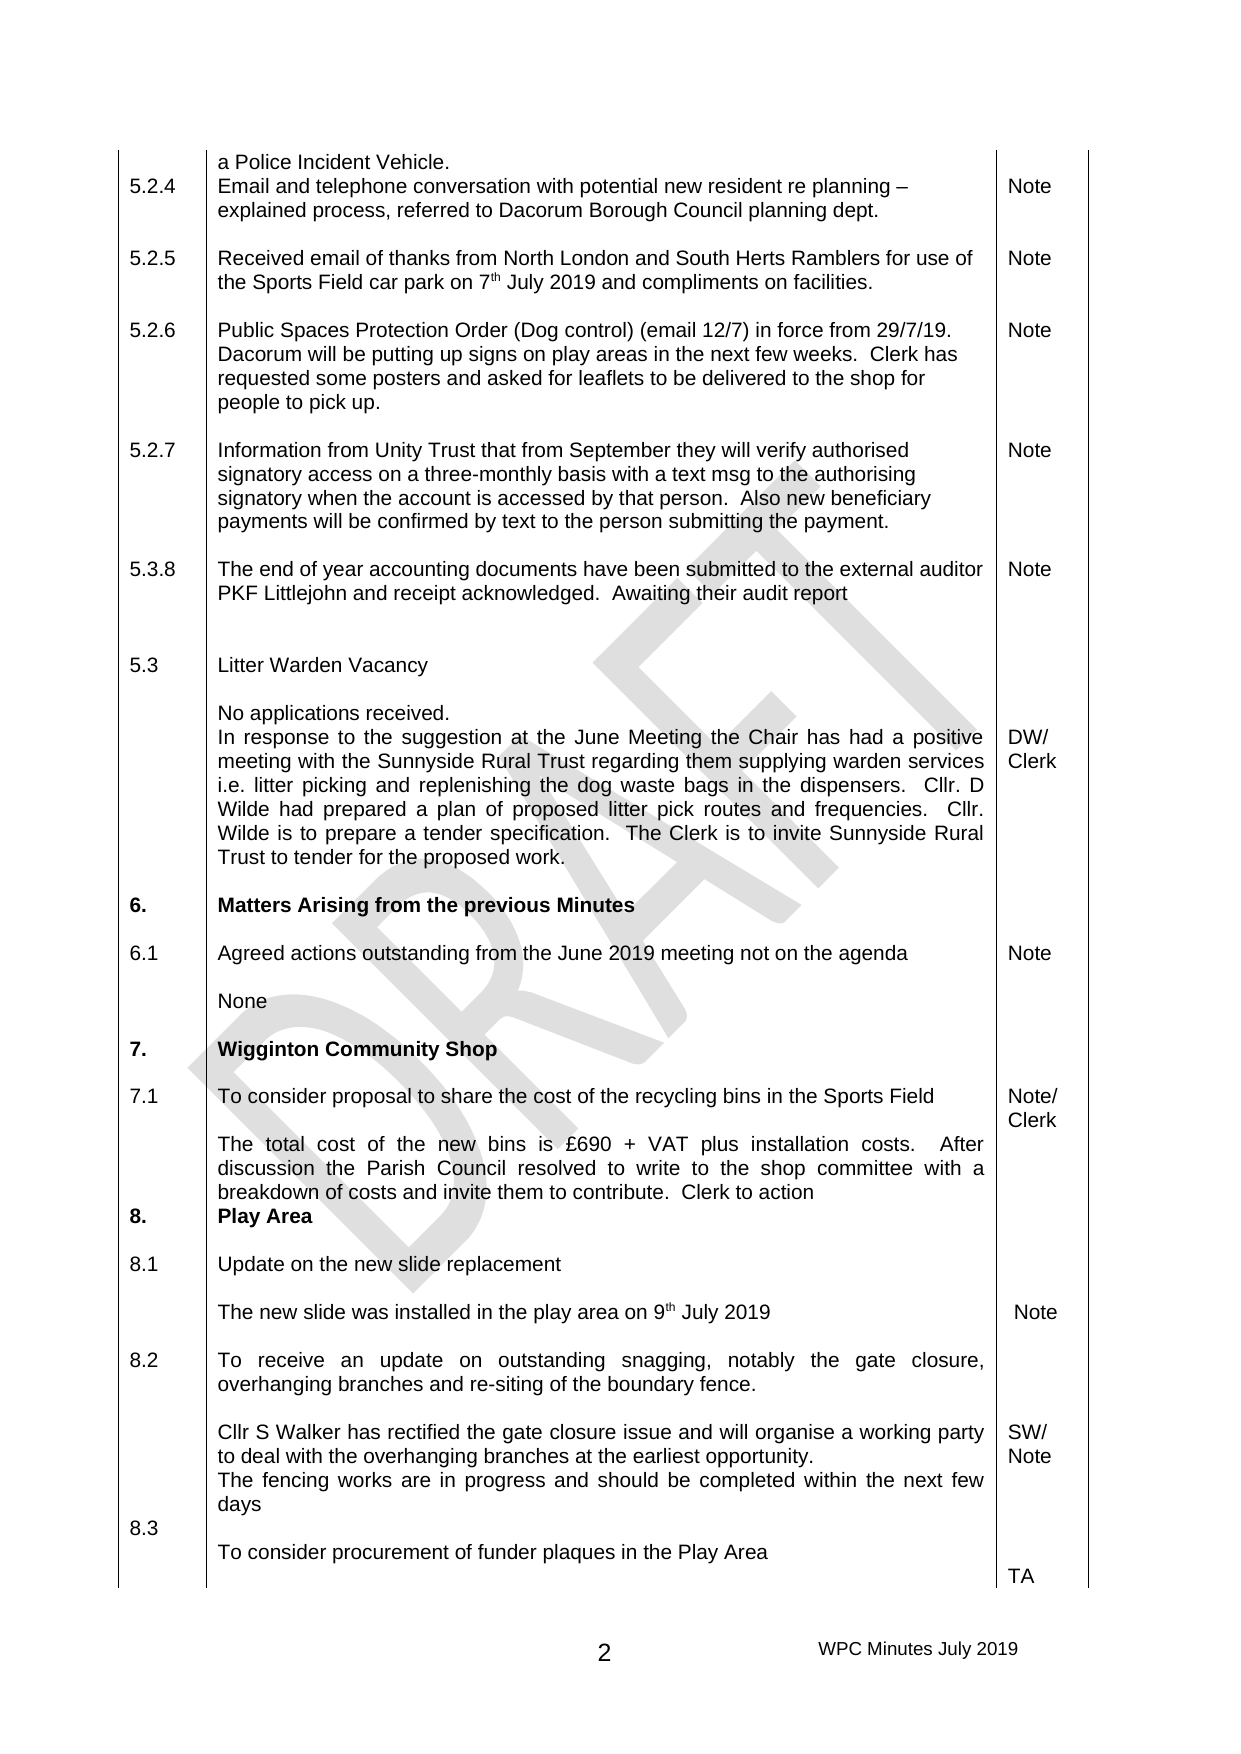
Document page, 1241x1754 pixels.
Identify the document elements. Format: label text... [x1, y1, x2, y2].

table_cell Wigginton Community Shop To consider proposal to share the cost of the recycling bins in the Sports Field The total cost of the new bins is £690 + VAT plus installation costs. After discussion the Parish Council resolved to write to the shop committee with a breakdown of costs and invite them to contribute. Clerk to action [207, 1036, 996, 1204]
table_cell Note/ Clerk [997, 1036, 1088, 1204]
table_cell Note [997, 893, 1088, 1036]
table_cell Matters Arising from the previous Minutes Agreed actions outstanding from the June 2019 meeting not on the agenda None [207, 893, 996, 1036]
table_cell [997, 150, 1088, 893]
table_cell Note SW/ Note TA [997, 1204, 1088, 1587]
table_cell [207, 150, 996, 893]
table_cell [207, 1204, 996, 1587]
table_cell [119, 150, 206, 893]
table_cell 6. 6.1 [119, 893, 206, 1036]
table_cell 8. 8.1 8.2 8.3 [119, 1204, 206, 1587]
table_cell 7. 7.1 [119, 1036, 206, 1204]
